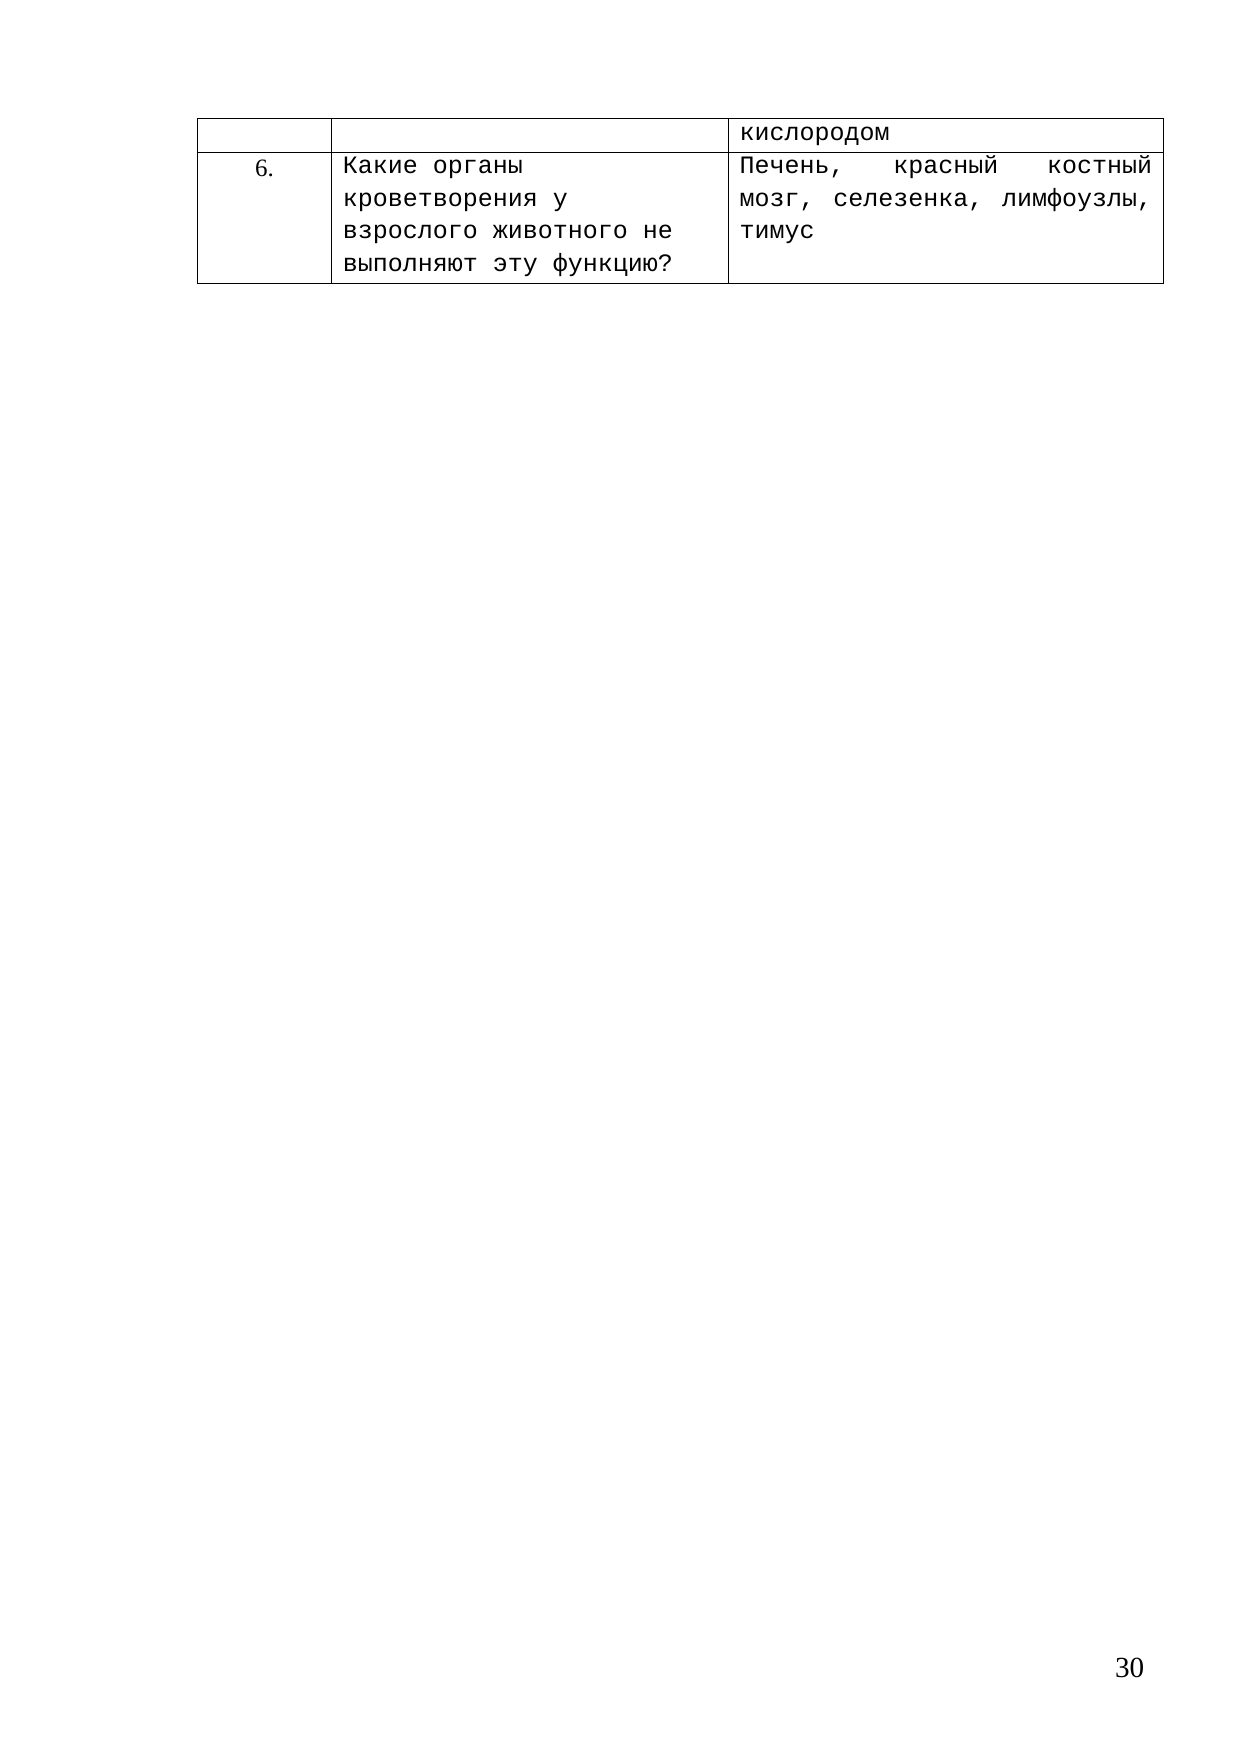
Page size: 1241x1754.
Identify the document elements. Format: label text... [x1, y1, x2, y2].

table_cell 6. [198, 153, 331, 283]
table_cell Печень, красный костный мозг, селезенка, лимфоузлы, тимус [729, 153, 1163, 283]
table_cell 5. [198, 119, 331, 152]
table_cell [332, 119, 728, 152]
table_cell Какие органы кроветворения у взрослого животного не выполняют эту функцию? [332, 153, 728, 283]
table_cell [729, 119, 1163, 152]
